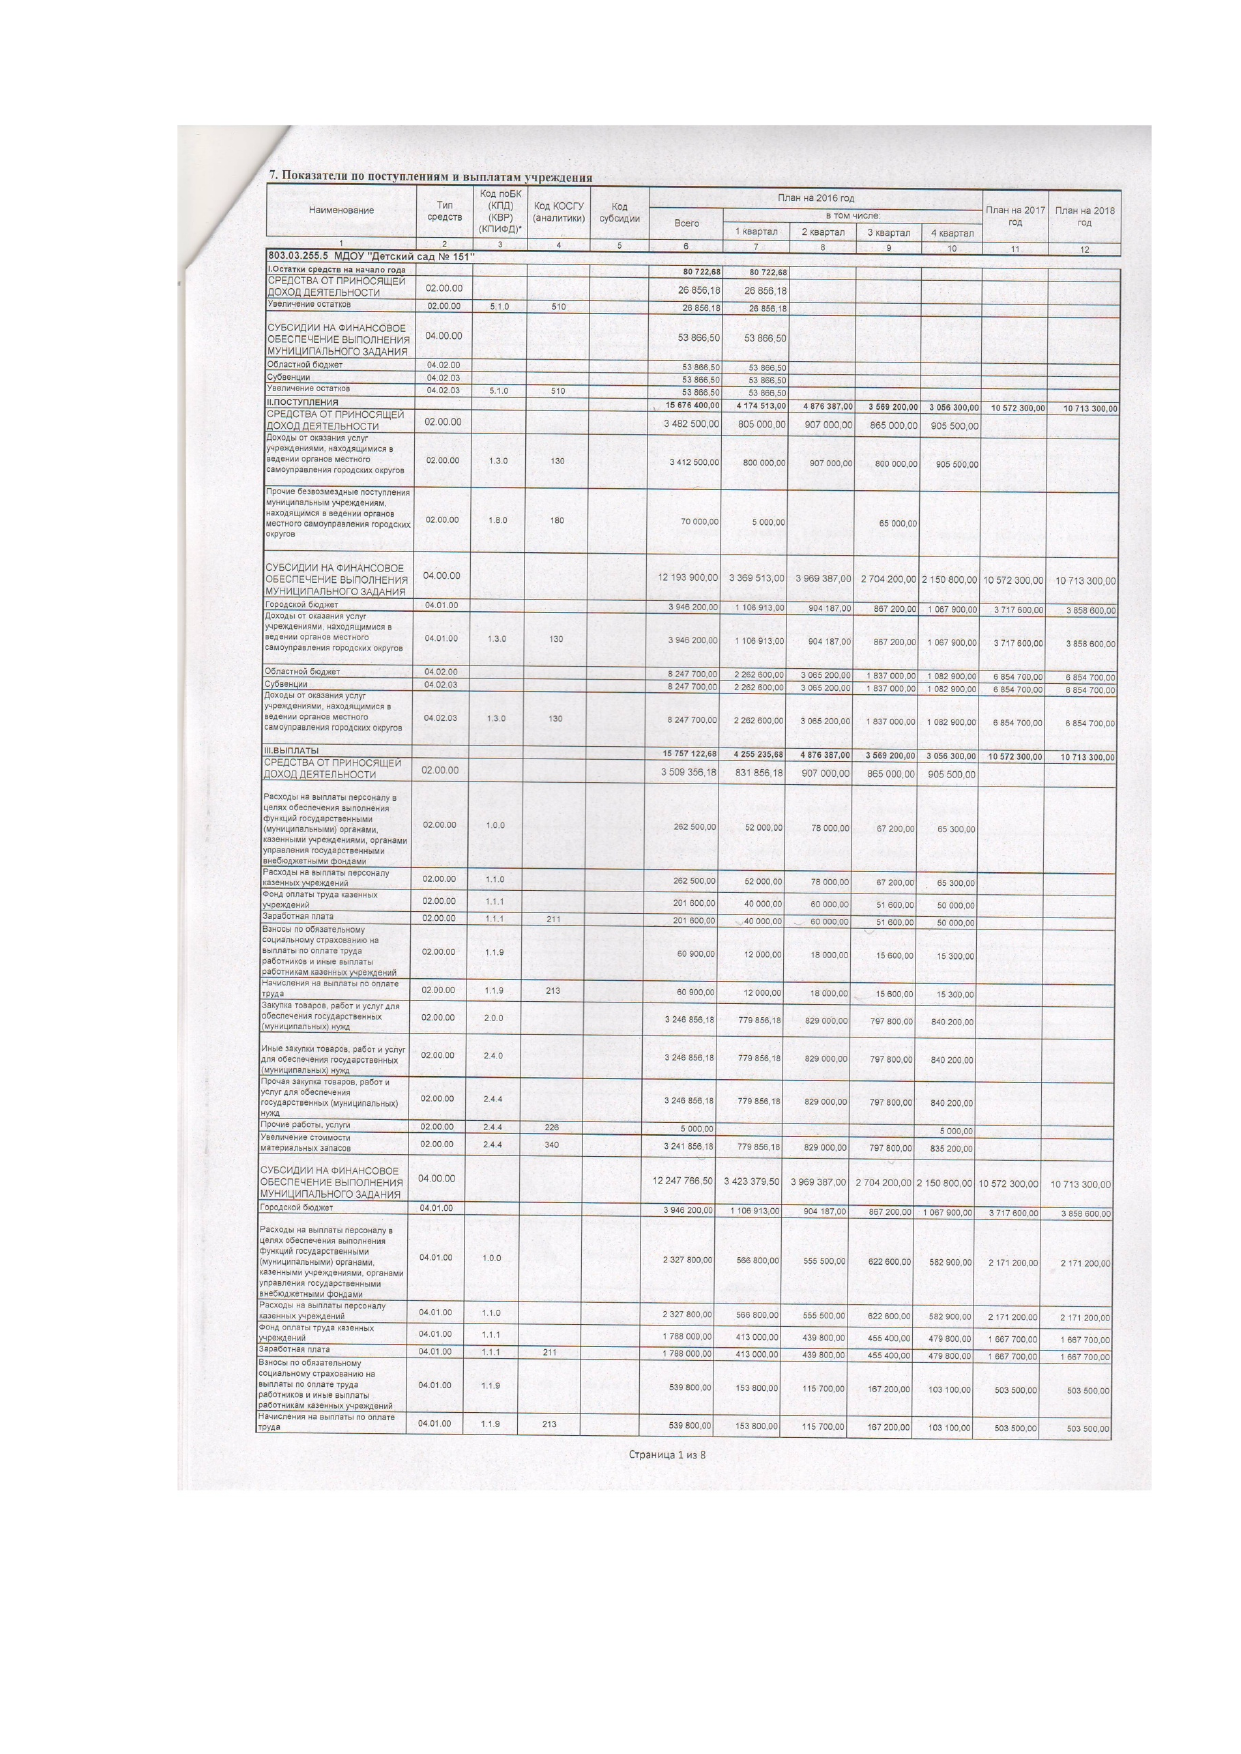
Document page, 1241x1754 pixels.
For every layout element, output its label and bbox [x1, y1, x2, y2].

picture [177, 118, 1152, 1497]
